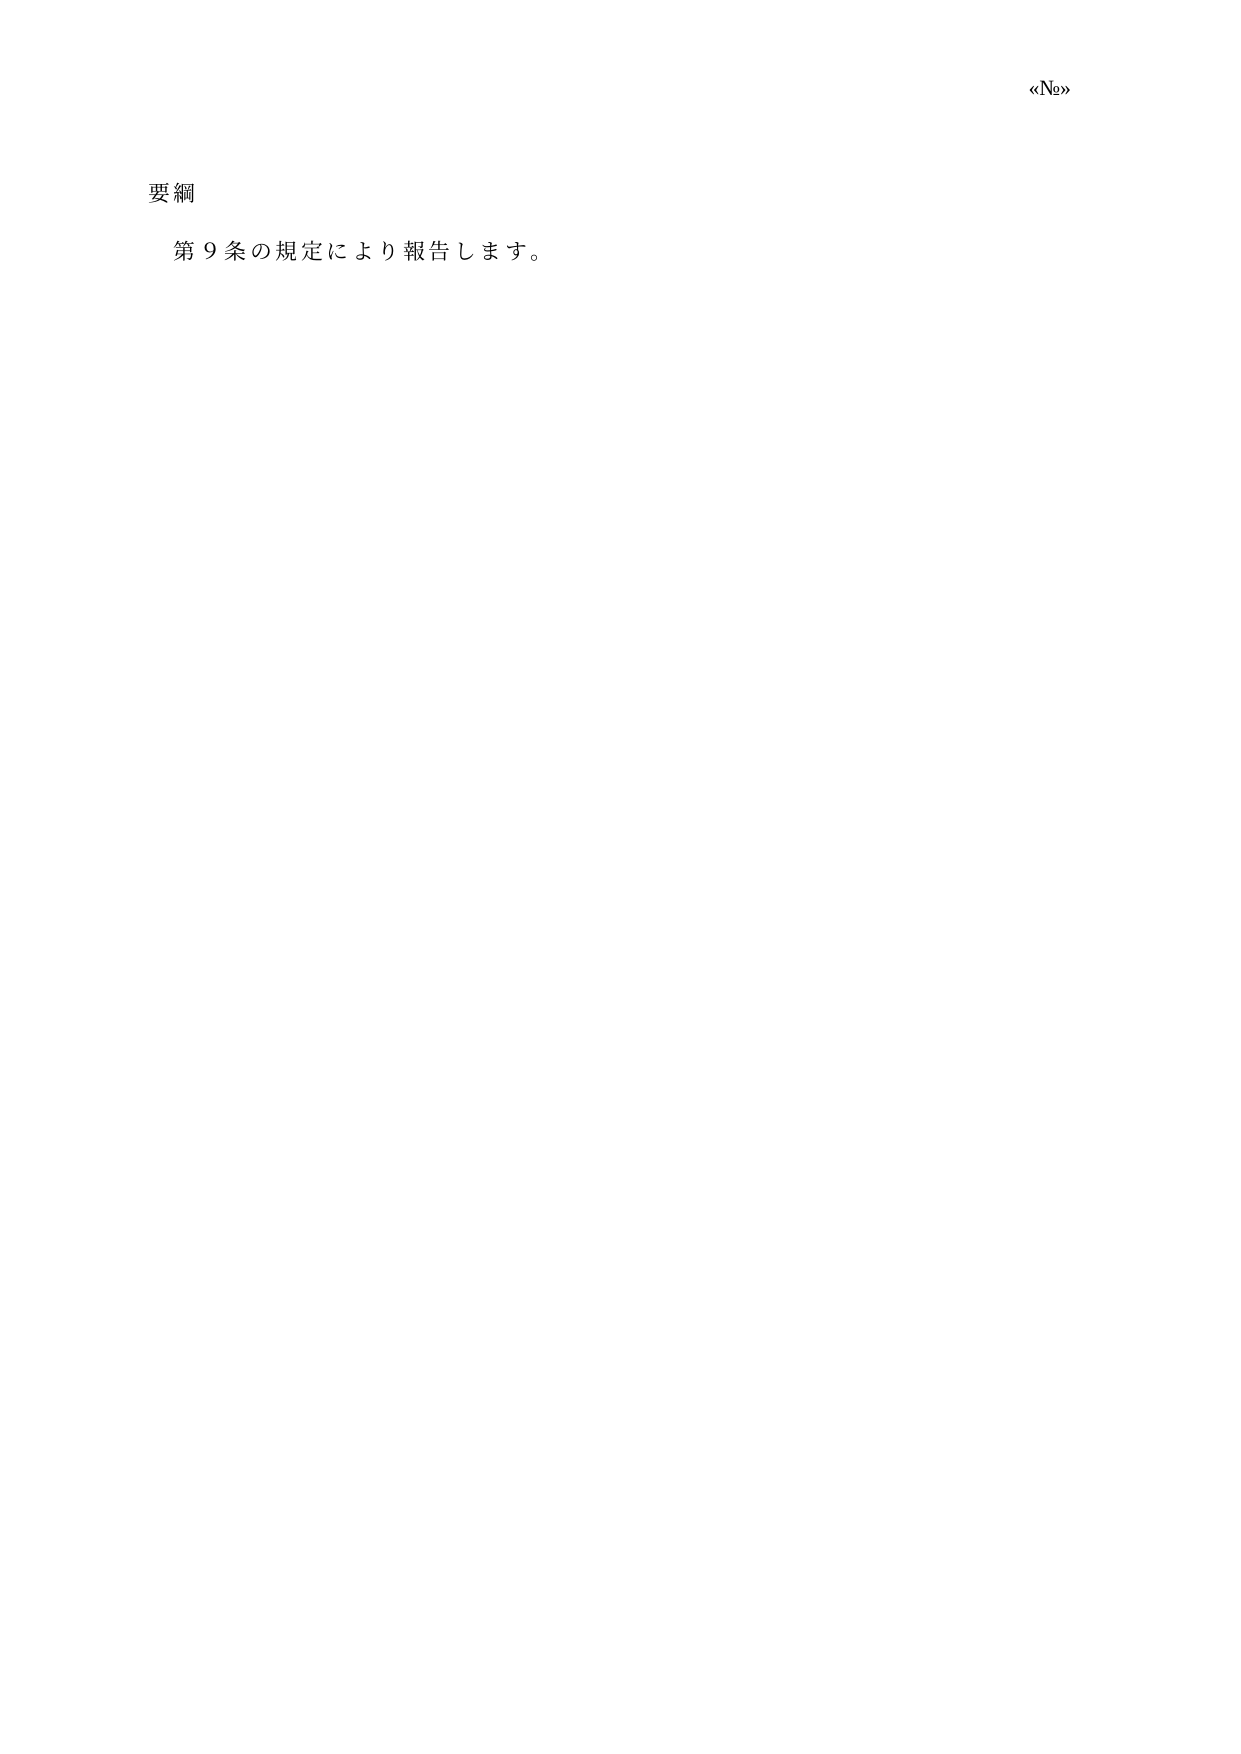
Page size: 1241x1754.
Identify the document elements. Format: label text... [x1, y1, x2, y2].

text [148, 162, 1092, 221]
text 第９条の規定により報告します。 [148, 221, 1092, 279]
